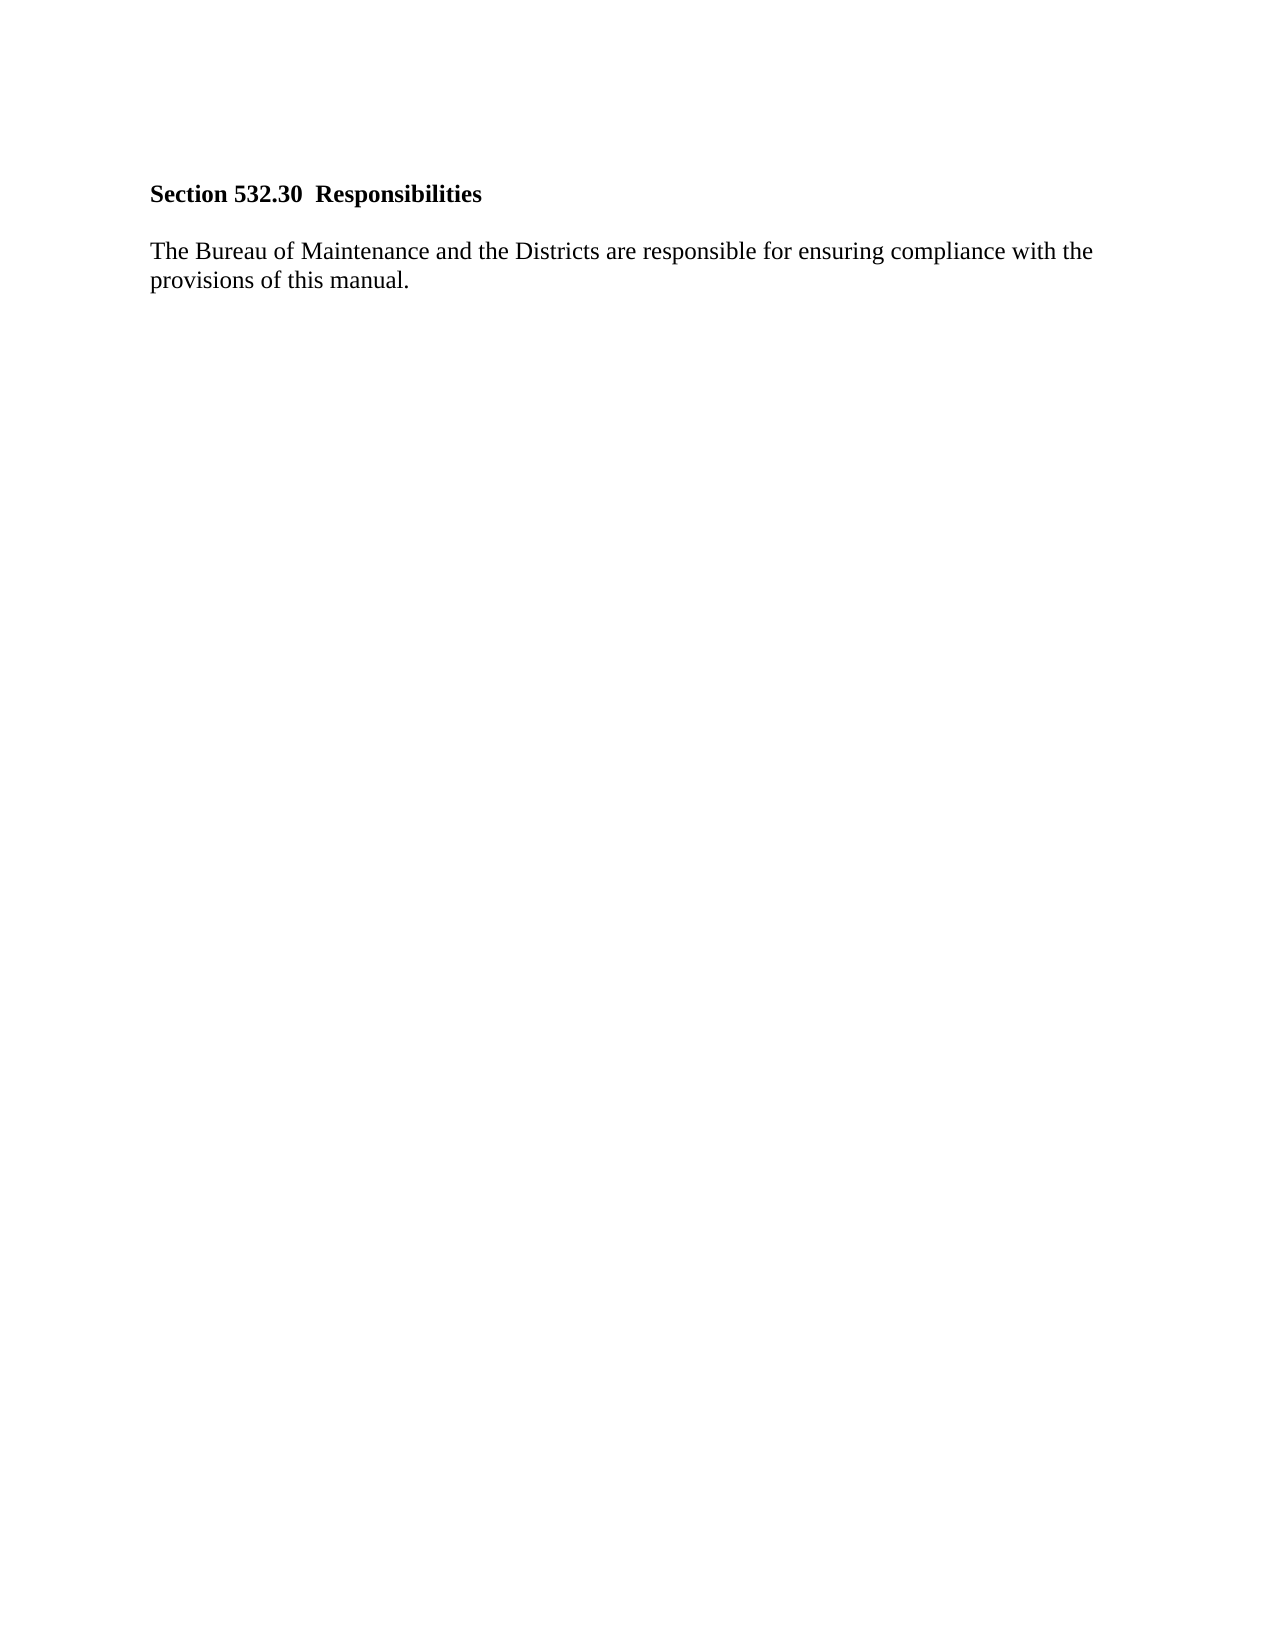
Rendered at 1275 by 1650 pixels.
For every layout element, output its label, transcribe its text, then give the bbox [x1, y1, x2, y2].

text Section 532.30 Responsibilities [150, 179, 1125, 207]
text The Bureau of Maintenance and the Districts are responsible for ensuring compliance with the provisions of this manual. [150, 236, 1125, 294]
